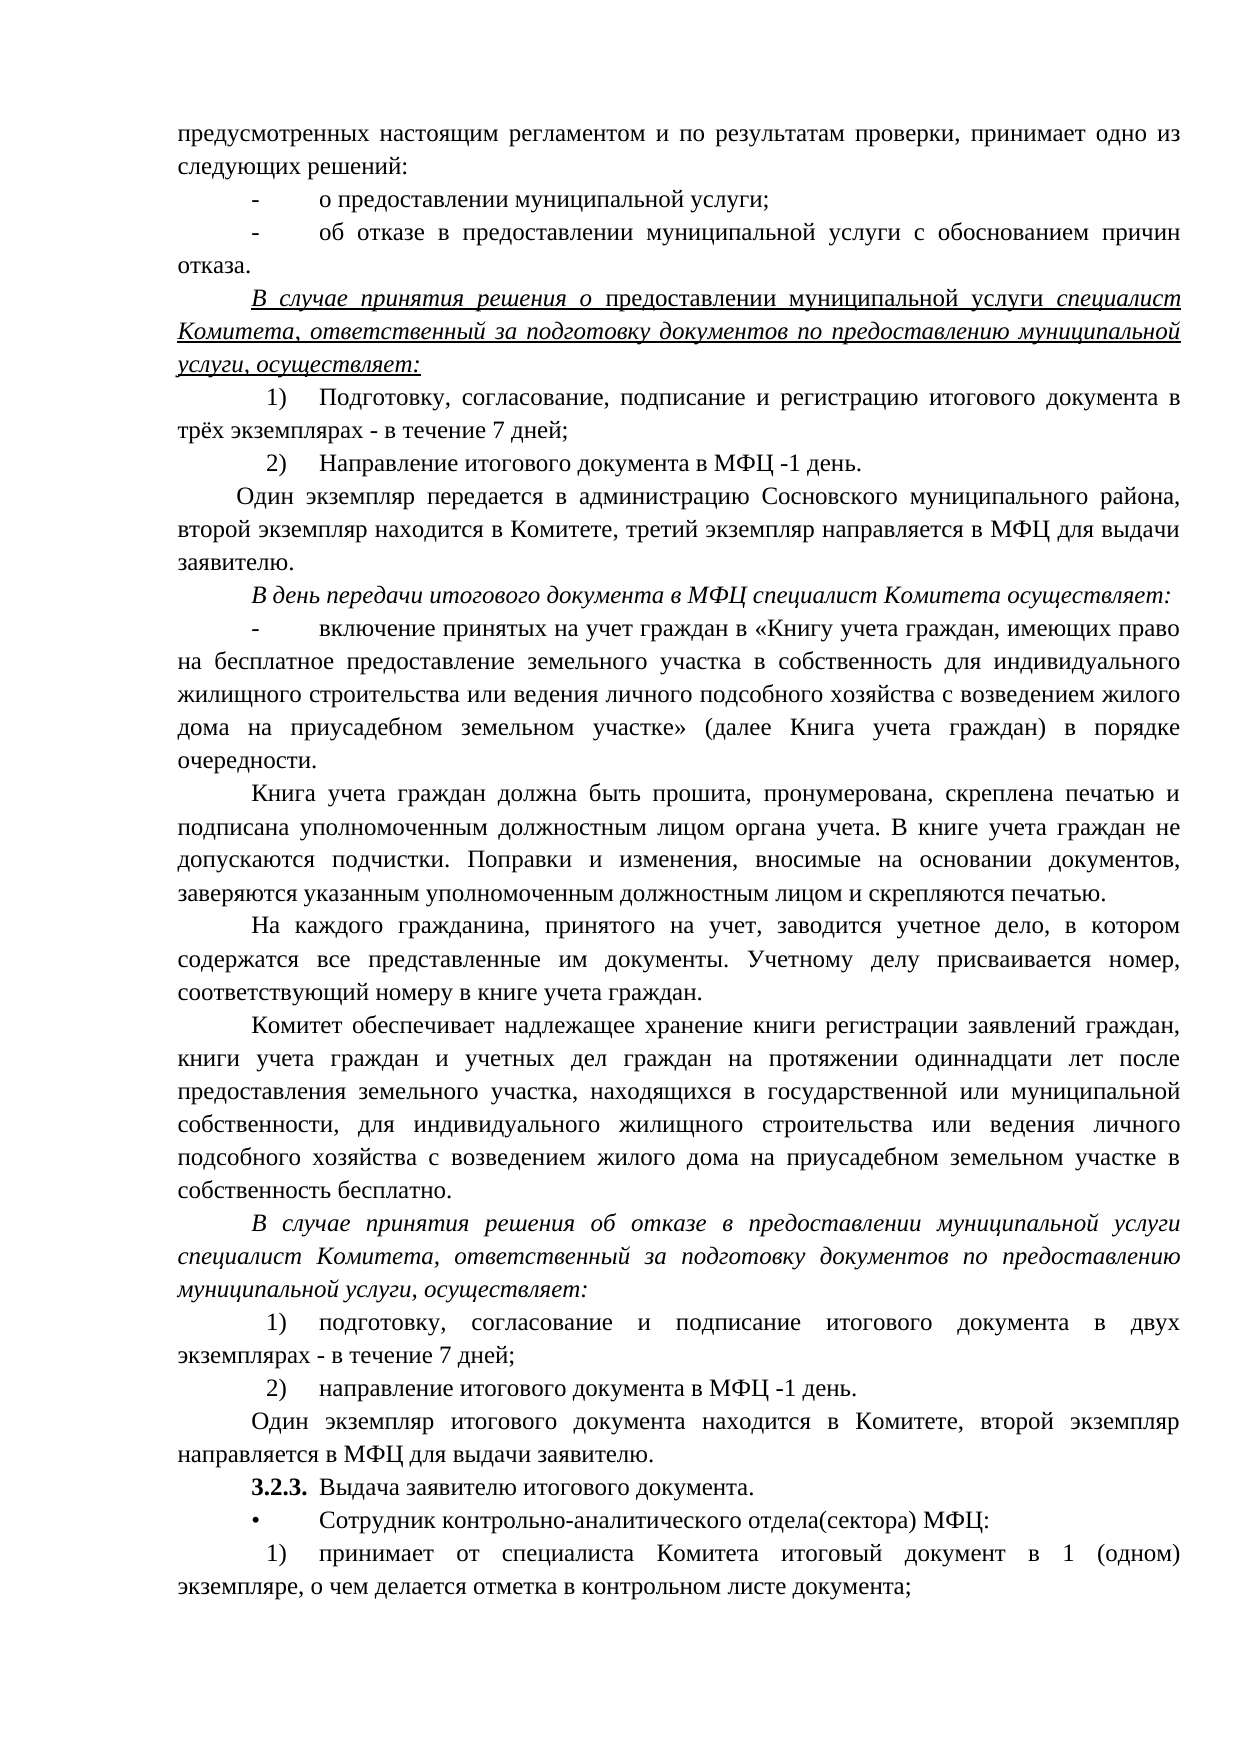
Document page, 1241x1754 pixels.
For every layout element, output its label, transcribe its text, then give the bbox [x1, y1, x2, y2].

text В случае принятия решения об отказе в предоставлении муниципальной услуги специалист Комитета, ответственный за подготовку документов по предоставлению муниципальной услуги, осуществляет: [177, 1208, 1181, 1303]
text В случае принятия решения о предоставлении муниципальной услуги специалист Комитета, ответственный за подготовку документов по предоставлению муниципальной услуги, осуществляет: [177, 343, 1181, 378]
list Подготовку, согласование, подписание и регистрацию итогового документа в трёх экземплярах - в течение 7 дней; [177, 382, 1181, 444]
text Один экземпляр итогового документа находится в Комитете, второй экземпляр направляется в МФЦ для выдачи заявителю. [177, 1406, 1181, 1468]
text - включение принятых на учет граждан в «Книгу учета граждан, имеющих право на бесплатное предоставление земельного участка в собственность для индивидуального жилищного строительства или ведения личного подсобного хозяйства с возведением жилого дома на приусадебном земельном участке» (далее Книга учета граждан) в порядке очередности. [177, 613, 1181, 774]
text На каждого гражданина, принятого на учет, заводится учетное дело, в котором содержатся все представленные им документы. Учетному делу присваивается номер, соответствующий номеру в книге учета граждан. [177, 911, 1181, 1005]
text В случае принятия решения о предоставлении муниципальной услуги специалист Комитета, ответственный за подготовку документов по предоставлению муниципальной услуги, осуществляет: [177, 283, 1181, 341]
text • Сотрудник контрольно-аналитического отдела(сектора) МФЦ: [177, 1505, 1181, 1534]
text - об отказе в предоставлении муниципальной услуги с обоснованием причин отказа. [177, 217, 1181, 279]
list Направление итогового документа в МФЦ -1 день. [177, 448, 1181, 477]
list направление итогового документа в МФЦ -1 день. [177, 1373, 1181, 1402]
text Один экземпляр передается в администрацию Сосновского муниципального района, второй экземпляр находится в Комитете, третий экземпляр направляется в МФЦ для выдачи заявителю. [177, 481, 1181, 576]
text В день передачи итогового документа в МФЦ специалист Комитета осуществляет: [177, 580, 1181, 609]
list принимает от специалиста Комитета итоговый документ в 1 (одном) экземпляре, о чем делается отметка в контрольном листе документа; [177, 1538, 1181, 1600]
text Книга учета граждан должна быть прошита, пронумерована, скреплена печатью и подписана уполномоченным должностным лицом органа учета. В книге учета граждан не допускаются подчистки. Поправки и изменения, вносимые на основании документов, заверяются указанным уполномоченным должностным лицом и скрепляются печатью. [177, 778, 1181, 906]
list подготовку, согласование и подписание итогового документа в двух экземплярах - в течение 7 дней; [177, 1307, 1181, 1369]
text 3.2.3. Выдача заявителю итогового документа. [177, 1472, 1181, 1501]
text Комитет обеспечивает надлежащее хранение книги регистрации заявлений граждан, книги учета граждан и учетных дел граждан на протяжении одиннадцати лет после предоставления земельного участка, находящихся в государственной или муниципальной собственности, для индивидуального жилищного строительства или ведения личного подсобного хозяйства с возведением жилого дома на приусадебном земельном участке в собственность бесплатно. [177, 1010, 1181, 1203]
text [177, 118, 1181, 180]
text - о предоставлении муниципальной услуги; [177, 184, 1181, 213]
